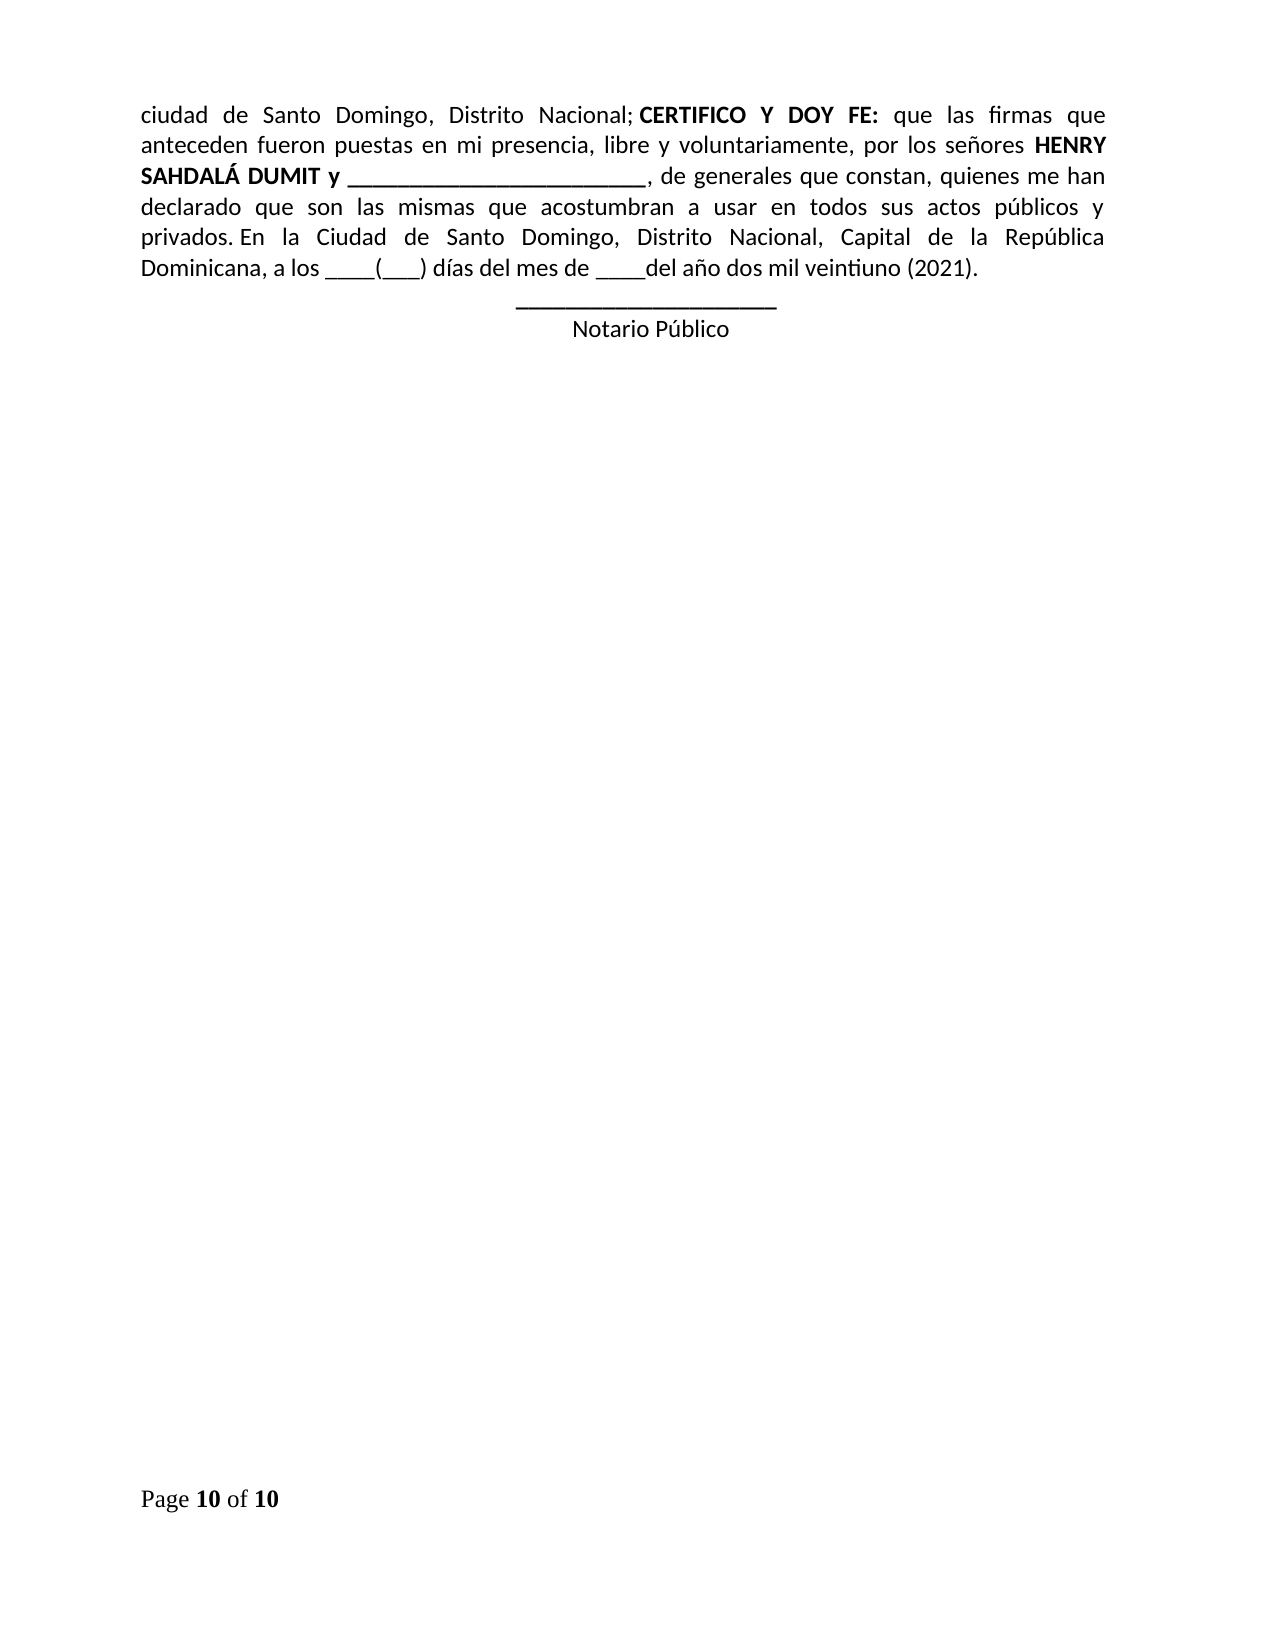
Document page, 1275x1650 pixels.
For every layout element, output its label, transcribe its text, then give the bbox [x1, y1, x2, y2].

text Notario Público [516, 313, 1106, 343]
text _____________________ [516, 282, 1106, 313]
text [141, 99, 1106, 282]
